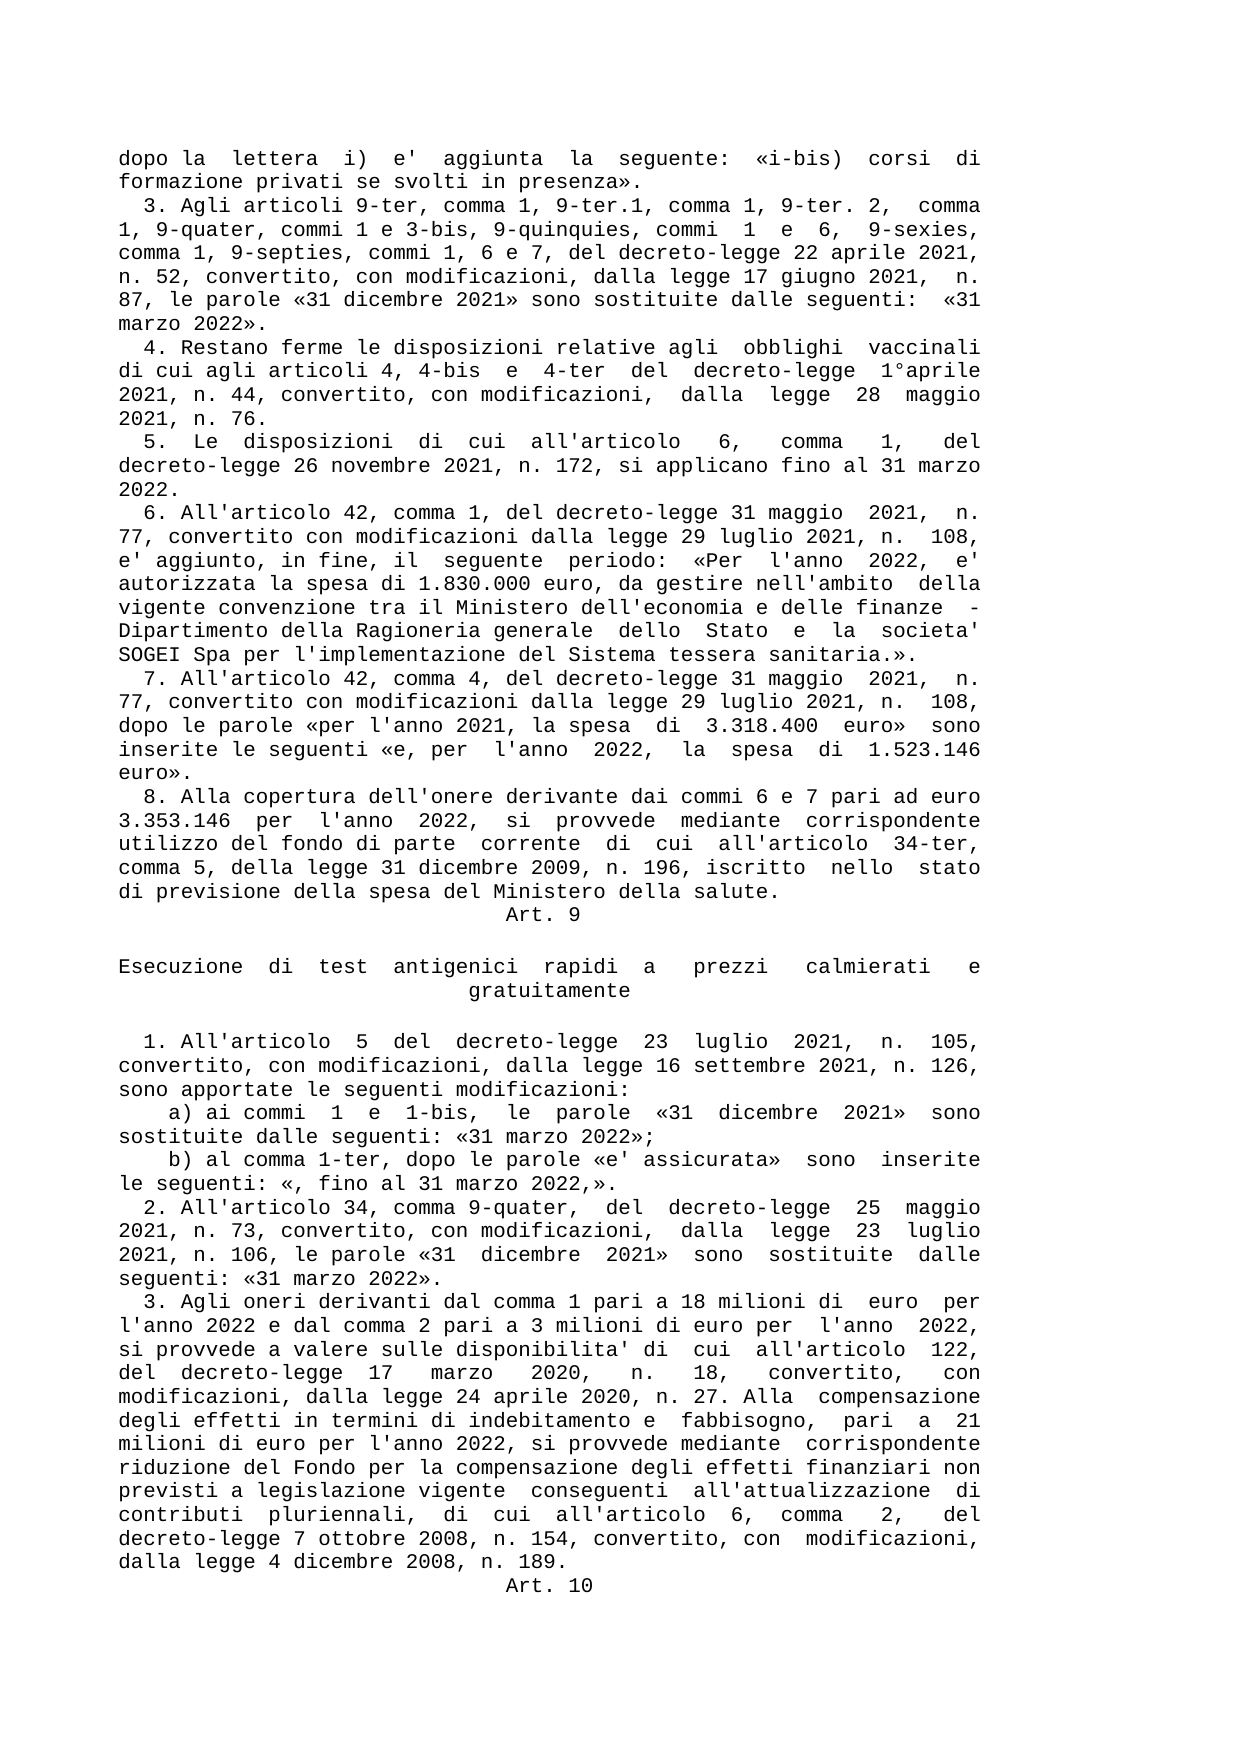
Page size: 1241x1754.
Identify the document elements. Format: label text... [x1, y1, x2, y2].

text l'anno 2022 e dal comma 2 pari a 3 milioni di euro per l'anno 2022, [118, 1315, 1122, 1339]
text seguenti: «31 marzo 2022». [118, 1268, 1122, 1291]
text vigente convenzione tra il Ministero dell'economia e delle finanze - [118, 597, 1122, 621]
text 4. Restano ferme le disposizioni relative agli obblighi vaccinali [118, 337, 1122, 360]
text autorizzata la spesa di 1.830.000 euro, da gestire nell'ambito della [118, 573, 1122, 597]
text 2021, n. 73, convertito, con modificazioni, dalla legge 23 luglio [118, 1220, 1122, 1244]
text 8. Alla copertura dell'onere derivante dai commi 6 e 7 pari ad euro [118, 786, 1122, 810]
text 3.353.146 per l'anno 2022, si provvede mediante corrispondente [118, 810, 1122, 833]
text 87, le parole «31 dicembre 2021» sono sostituite dalle seguenti: «31 [118, 289, 1122, 313]
text gratuitamente [118, 979, 1122, 1003]
text 6. All'articolo 42, comma 1, del decreto-legge 31 maggio 2021, n. [118, 502, 1122, 526]
text contributi pluriennali, di cui all'articolo 6, comma 2, del [118, 1504, 1122, 1528]
text comma 1, 9-septies, commi 1, 6 e 7, del decreto-legge 22 aprile 2021, [118, 242, 1122, 266]
text 1, 9-quater, commi 1 e 3-bis, 9-quinquies, commi 1 e 6, 9-sexies, [118, 218, 1122, 242]
text b) al comma 1-ter, dopo le parole «e' assicurata» sono inserite [118, 1149, 1122, 1173]
text sono apportate le seguenti modificazioni: [118, 1078, 1122, 1102]
text si provvede a valere sulle disponibilita' di cui all'articolo 122, [118, 1339, 1122, 1362]
text 3. Agli oneri derivanti dal comma 1 pari a 18 milioni di euro per [118, 1291, 1122, 1315]
text previsti a legislazione vigente conseguenti all'attualizzazione di [118, 1481, 1122, 1504]
text marzo 2022». [118, 313, 1122, 337]
text degli effetti in termini di indebitamento e fabbisogno, pari a 21 [118, 1409, 1122, 1433]
text 2022. [118, 479, 1122, 502]
text inserite le seguenti «e, per l'anno 2022, la spesa di 1.523.146 [118, 739, 1122, 762]
text euro». [118, 762, 1122, 786]
text dopo la lettera i) e' aggiunta la seguente: «i-bis) corsi di [118, 148, 1122, 171]
text SOGEI Spa per l'implementazione del Sistema tessera sanitaria.». [118, 644, 1122, 668]
text formazione privati se svolti in presenza». [118, 171, 1122, 195]
text Esecuzione di test antigenici rapidi a prezzi calmierati e [118, 956, 1122, 979]
text e' aggiunto, in fine, il seguente periodo: «Per l'anno 2022, e' [118, 549, 1122, 573]
text le seguenti: «, fino al 31 marzo 2022,». [118, 1173, 1122, 1197]
text Dipartimento della Ragioneria generale dello Stato e la societa' [118, 621, 1122, 644]
text 2021, n. 44, convertito, con modificazioni, dalla legge 28 maggio [118, 384, 1122, 408]
text 3. Agli articoli 9-ter, comma 1, 9-ter.1, comma 1, 9-ter. 2, comma [118, 195, 1122, 218]
text decreto-legge 26 novembre 2021, n. 172, si applicano fino al 31 marzo [118, 455, 1122, 479]
text decreto-legge 7 ottobre 2008, n. 154, convertito, con modificazioni, [118, 1528, 1122, 1551]
text 77, convertito con modificazioni dalla legge 29 luglio 2021, n. 108, [118, 526, 1122, 549]
text convertito, con modificazioni, dalla legge 16 settembre 2021, n. 126, [118, 1055, 1122, 1078]
text a) ai commi 1 e 1-bis, le parole «31 dicembre 2021» sono [118, 1102, 1122, 1126]
text milioni di euro per l'anno 2022, si provvede mediante corrispondente [118, 1433, 1122, 1457]
text 5. Le disposizioni di cui all'articolo 6, comma 1, del [118, 431, 1122, 455]
text comma 5, della legge 31 dicembre 2009, n. 196, iscritto nello stato [118, 857, 1122, 881]
text utilizzo del fondo di parte corrente di cui all'articolo 34-ter, [118, 833, 1122, 857]
text 77, convertito con modificazioni dalla legge 29 luglio 2021, n. 108, [118, 691, 1122, 715]
text 7. All'articolo 42, comma 4, del decreto-legge 31 maggio 2021, n. [118, 668, 1122, 691]
text di previsione della spesa del Ministero della salute. [118, 881, 1122, 904]
text Art. 10 [118, 1575, 1122, 1599]
text dopo le parole «per l'anno 2021, la spesa di 3.318.400 euro» sono [118, 715, 1122, 739]
text Art. 9 [118, 904, 1122, 928]
text n. 52, convertito, con modificazioni, dalla legge 17 giugno 2021, n. [118, 266, 1122, 289]
text riduzione del Fondo per la compensazione degli effetti finanziari non [118, 1457, 1122, 1481]
text 2021, n. 76. [118, 408, 1122, 431]
text 2. All'articolo 34, comma 9-quater, del decreto-legge 25 maggio [118, 1197, 1122, 1220]
text dalla legge 4 dicembre 2008, n. 189. [118, 1551, 1122, 1575]
text del decreto-legge 17 marzo 2020, n. 18, convertito, con [118, 1362, 1122, 1386]
text modificazioni, dalla legge 24 aprile 2020, n. 27. Alla compensazione [118, 1386, 1122, 1409]
text 2021, n. 106, le parole «31 dicembre 2021» sono sostituite dalle [118, 1244, 1122, 1268]
text di cui agli articoli 4, 4-bis e 4-ter del decreto-legge 1°aprile [118, 360, 1122, 384]
text sostituite dalle seguenti: «31 marzo 2022»; [118, 1126, 1122, 1149]
text 1. All'articolo 5 del decreto-legge 23 luglio 2021, n. 105, [118, 1031, 1122, 1055]
